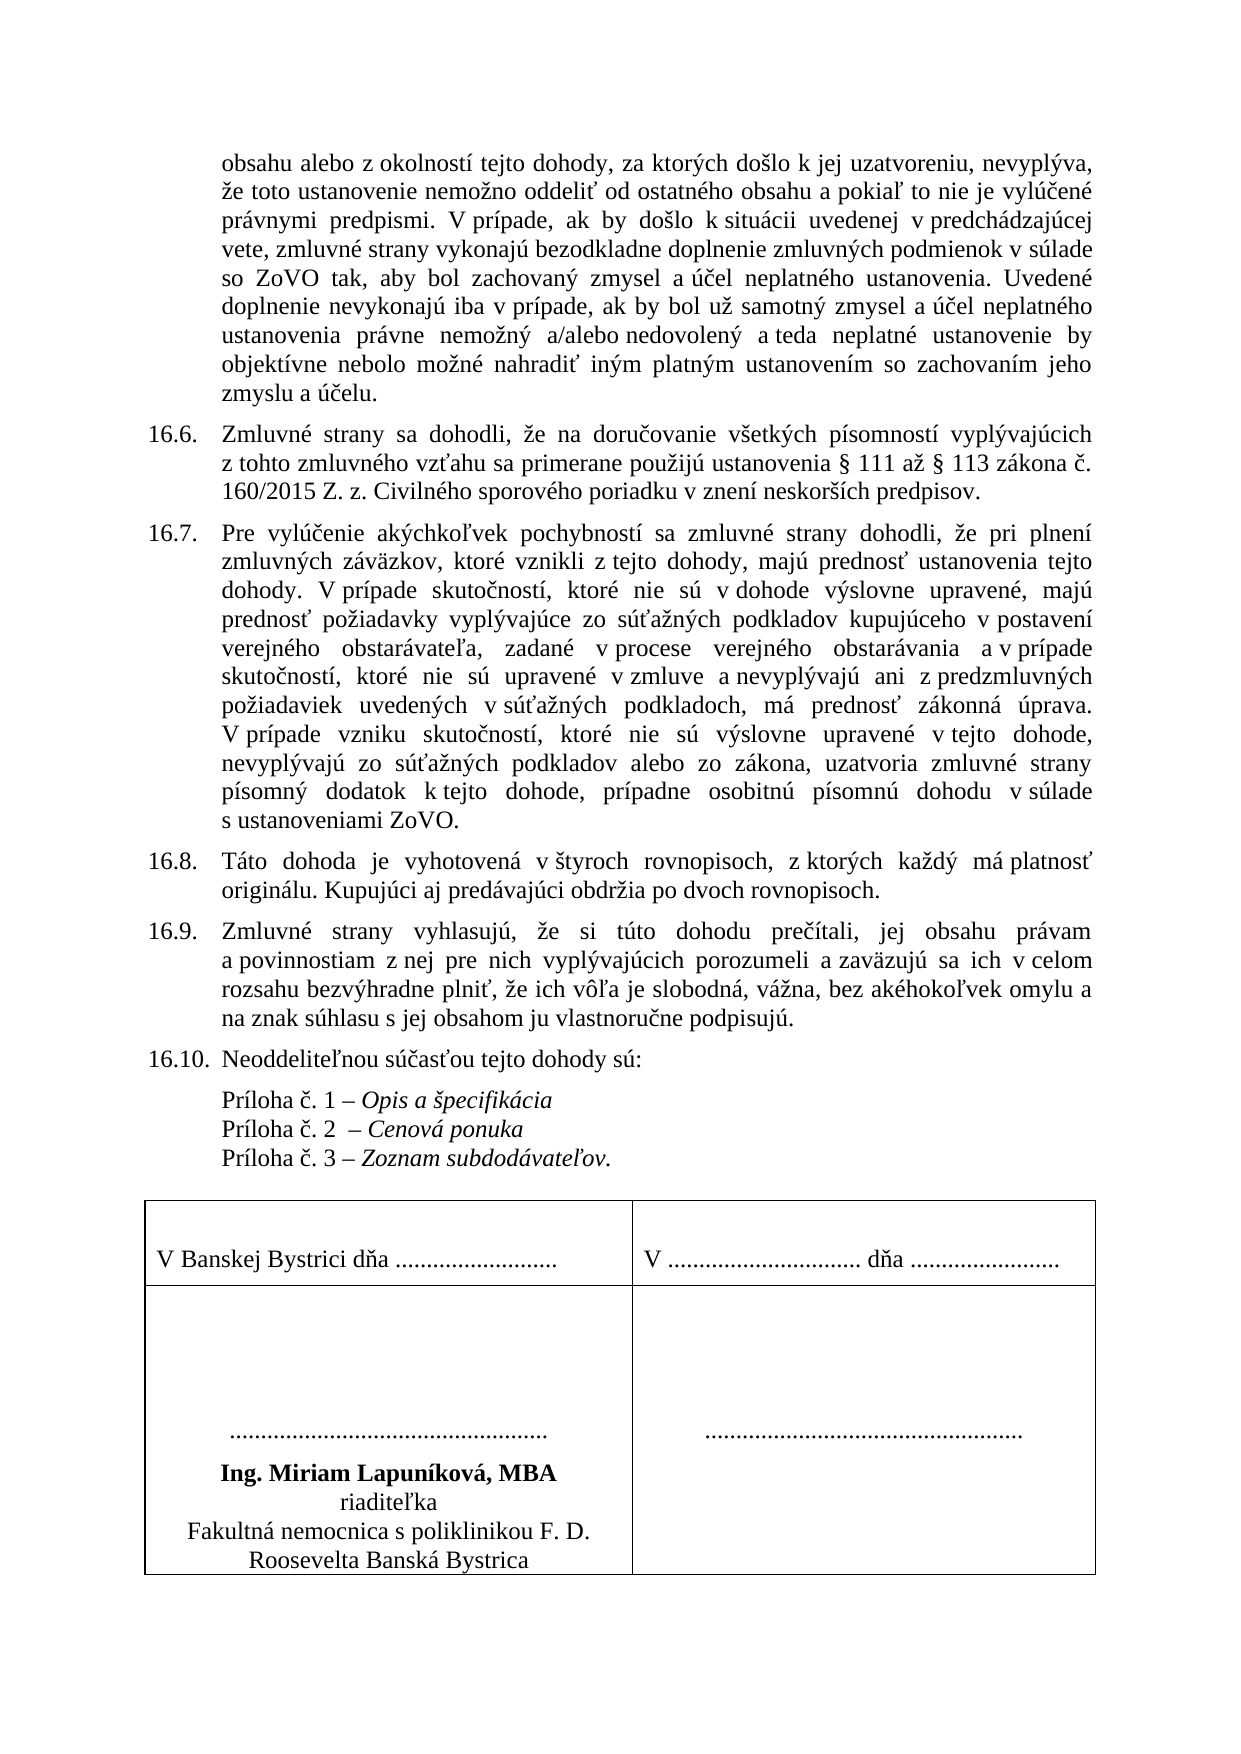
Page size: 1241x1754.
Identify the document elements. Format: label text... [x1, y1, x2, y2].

table_header V Banskej Bystrici dňa .......................... [146, 1201, 632, 1285]
table_header V ............................... dňa ........................ [633, 1201, 1095, 1285]
list Pre vylúčenie akýchkoľvek pochybností sa zmluvné strany dohodli, že pri plnení zmluvných záväzkov, ktoré vznikli z tejto dohody, majú prednosť ustanovenia tejto dohody. V prípade skutočností, ktoré nie sú v dohode výslovne upravené, majú prednosť požiadavky vyplývajúce zo súťažných podkladov kupujúceho v postavení verejného obstarávateľa, zadané v procese verejného obstarávania a v prípade skutočností, ktoré nie sú upravené v zmluve a nevyplývajú ani z predzmluvných požiadaviek uvedených v súťažných podkladoch, má prednosť zákonná úprava. V prípade vzniku skutočností, ktoré nie sú výslovne upravené v tejto dohode, nevyplývajú zo súťažných podkladov alebo zo zákona, uzatvoria zmluvné strany písomný dodatok k tejto dohode, prípadne osobitnú písomnú dohodu v súlade s ustanoveniami ZoVO. [148, 518, 1093, 834]
list Príloha č. 1 – Opis a špecifikácia [198, 1085, 1093, 1114]
table_cell ................................................... Ing. Miriam Lapuníková, MBA riaditeľka Fakultná nemocnica s poliklinikou F. D. Roosevelta Banská Bystrica [146, 1286, 632, 1573]
table_cell ................................................... [633, 1286, 1095, 1573]
list Zmluvné strany vyhlasujú, že si túto dohodu prečítali, jej obsahu právam a povinnostiam z nej pre nich vyplývajúcich porozumeli a zaväzujú sa ich v celom rozsahu bezvýhradne plniť, že ich vôľa je slobodná, vážna, bez akéhokoľvek omylu a na znak súhlasu s jej obsahom ju vlastnoručne podpisujú. [148, 916, 1093, 1031]
list Príloha č. 3 – Zoznam subdodávateľov. [198, 1143, 1093, 1171]
list Táto dohoda je vyhotovená v štyroch rovnopisoch, z ktorých každý má platnosť originálu. Kupujúci aj predávajúci obdržia po dvoch rovnopisoch. [148, 846, 1093, 904]
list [148, 148, 1093, 406]
list Zmluvné strany sa dohodli, že na doručovanie všetkých písomností vyplývajúcich z tohto zmluvného vzťahu sa primerane použijú ustanovenia § 111 až § 113 zákona č. 160/2015 Z. z. Civilného sporového poriadku v znení neskorších predpisov. [148, 419, 1093, 505]
list Neoddeliteľnou súčasťou tejto dohody sú: [148, 1044, 1093, 1073]
list Príloha č. 2 – Cenová ponuka [198, 1114, 1093, 1143]
